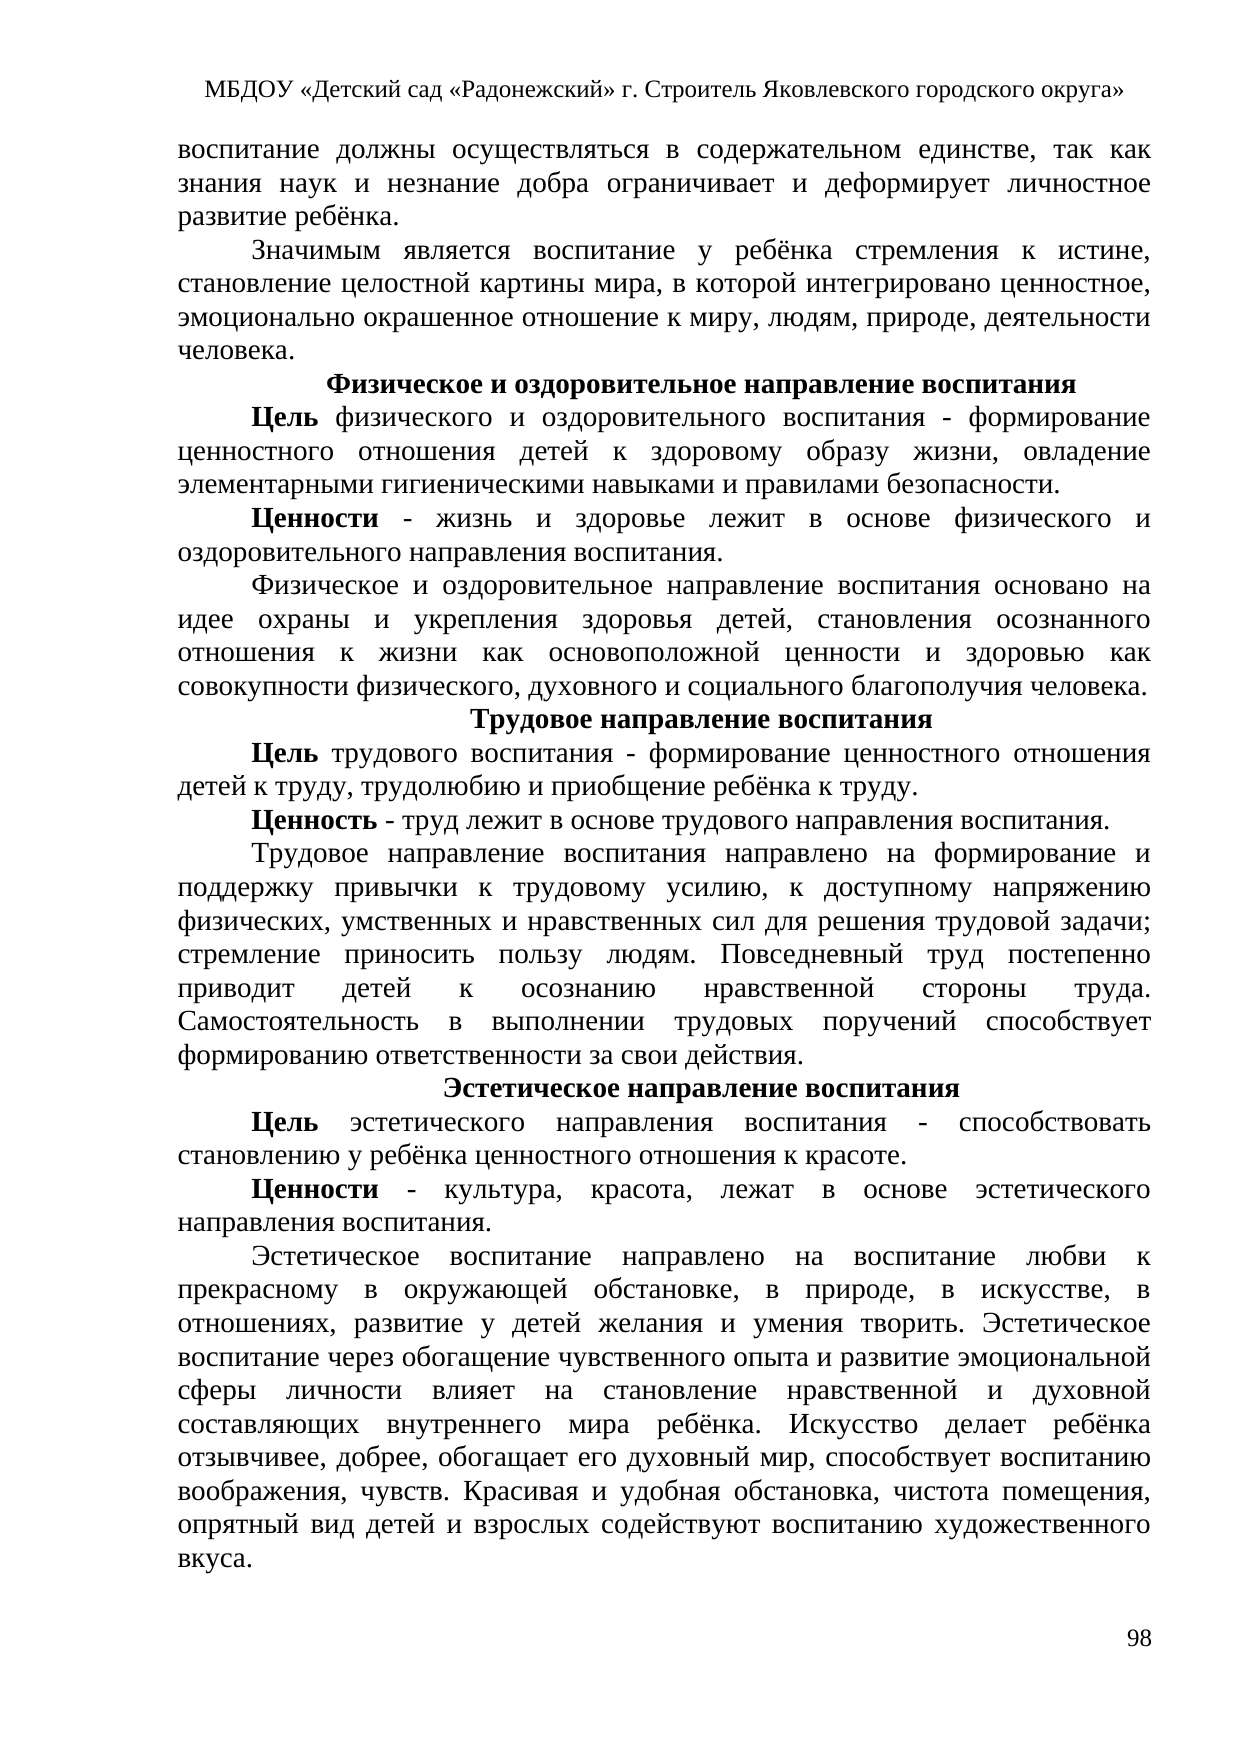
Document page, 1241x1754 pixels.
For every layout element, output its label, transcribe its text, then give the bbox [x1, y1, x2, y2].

text Значимым является воспитание у ребёнка стремления к истине, становление целостной картины мира, в которой интегрировано ценностное, эмоционально окрашенное отношение к миру, людям, природе, деятельности человека. [177, 232, 1152, 366]
text Ценности - жизнь и здоровье лежит в основе физического и оздоровительного направления воспитания. [177, 500, 1152, 567]
text Цель трудового воспитания - формирование ценностного отношения детей к труду, трудолюбию и приобщение ребёнка к труду. [177, 735, 1152, 802]
text Физическое и оздоровительное направление воспитания [177, 366, 1152, 399]
text Ценности - культура, красота, лежат в основе эстетического направления воспитания. [177, 1171, 1152, 1238]
text Физическое и оздоровительное направление воспитания основано на идее охраны и укрепления здоровья детей, становления осознанного отношения к жизни как основоположной ценности и здоровью как совокупности физического, духовного и социального благополучия человека. [177, 567, 1152, 701]
text Эстетическое направление воспитания [177, 1070, 1152, 1104]
text Трудовое направление воспитания [177, 701, 1152, 735]
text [177, 131, 1152, 232]
text Эстетическое воспитание направлено на воспитание любви к прекрасному в окружающей обстановке, в природе, в искусстве, в отношениях, развитие у детей желания и умения творить. Эстетическое воспитание через обогащение чувственного опыта и развитие эмоциональной сферы личности влияет на становление нравственной и духовной составляющих внутреннего мира ребёнка. Искусство делает ребёнка отзывчивее, добрее, обогащает его духовный мир, способствует воспитанию воображения, чувств. Красивая и удобная обстановка, чистота помещения, опрятный вид детей и взрослых содействуют воспитанию художественного вкуса. [177, 1238, 1152, 1573]
text Трудовое направление воспитания направлено на формирование и поддержку привычки к трудовому усилию, к доступному напряжению физических, умственных и нравственных сил для решения трудовой задачи; стремление приносить пользу людям. Повседневный труд постепенно приводит детей к осознанию нравственной стороны труда. Самостоятельность в выполнении трудовых поручений способствует формированию ответственности за свои действия. [177, 836, 1152, 1070]
text Цель эстетического направления воспитания - способствовать становлению у ребёнка ценностного отношения к красоте. [177, 1104, 1152, 1171]
text Ценность - труд лежит в основе трудового направления воспитания. [177, 802, 1152, 836]
text Цель физического и оздоровительного воспитания - формирование ценностного отношения детей к здоровому образу жизни, овладение элементарными гигиеническими навыками и правилами безопасности. [177, 399, 1152, 500]
